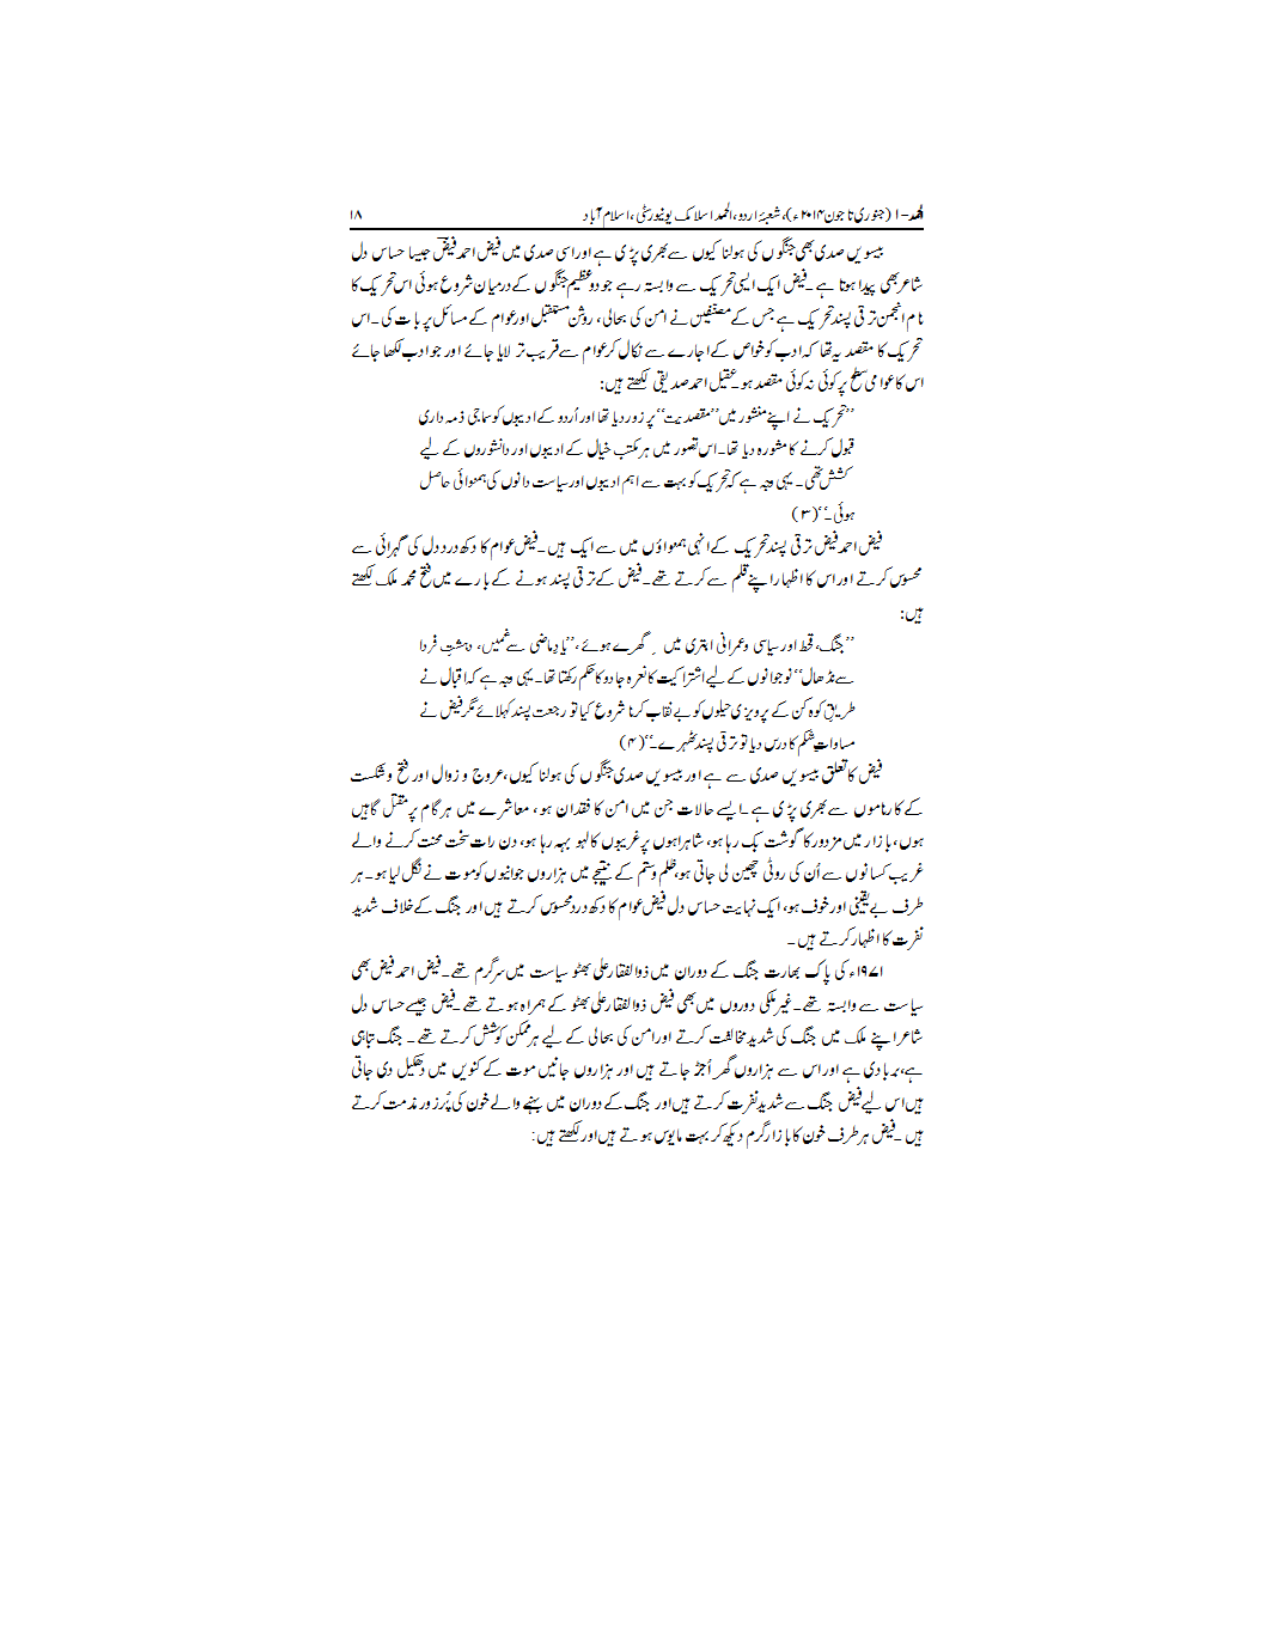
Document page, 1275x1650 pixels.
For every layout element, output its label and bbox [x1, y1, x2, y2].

picture [150, 150, 1125, 1412]
